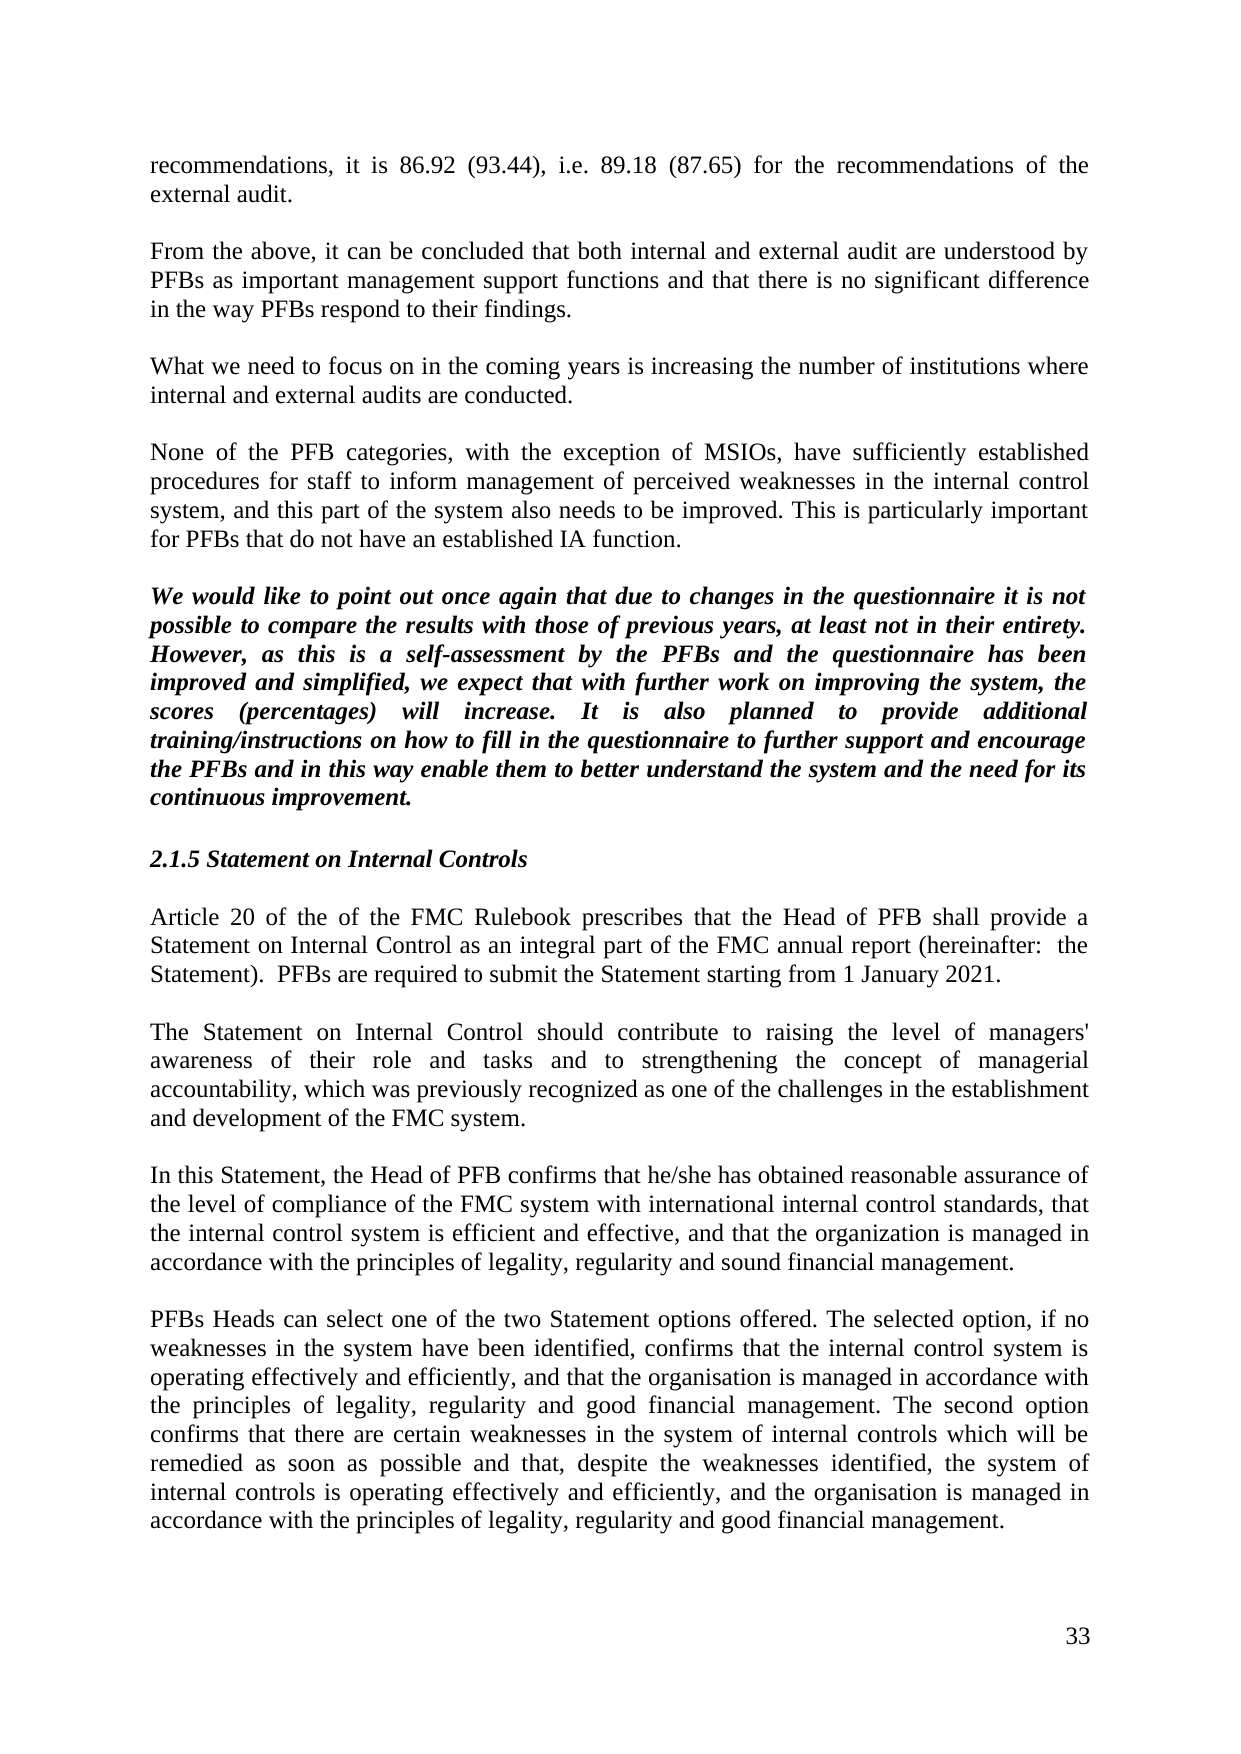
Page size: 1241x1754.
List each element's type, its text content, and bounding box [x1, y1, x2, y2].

text From the above, it can be concluded that both internal and external audit are understood by PFBs as important management support functions and that there is no significant difference in the way PFBs respond to their findings. [150, 236, 1090, 322]
text What we need to focus on in the coming years is increasing the number of institutions where internal and external audits are conducted. [150, 351, 1090, 409]
text We would like to point out once again that due to changes in the questionnaire it is not possible to compare the results with those of previous years, at least not in their entirety. However, as this is a self-assessment by the PFBs and the questionnaire has been improved and simplified, we expect that with further work on improving the system, the scores (percentages) will increase. It is also planned to provide additional training/instructions on how to fill in the questionnaire to further support and encourage the PFBs and in this way enable them to better understand the system and the need for its continuous improvement. [150, 581, 1090, 811]
text In this Statement, the Head of PFB confirms that he/she has obtained reasonable assurance of the level of compliance of the FMC system with international internal control standards, that the internal control system is efficient and effective, and that the organization is managed in accordance with the principles of legality, regularity and sound financial management. [150, 1160, 1090, 1275]
text Article 20 of the of the FMC Rulebook prescribes that the Head of PFB shall provide a Statement on Internal Control as an integral part of the FMC annual report (hereinafter: the Statement). PFBs are required to submit the Statement starting from 1 January 2021. [150, 902, 1090, 988]
text PFBs Heads can select one of the two Statement options offered. The selected option, if no weaknesses in the system have been identified, confirms that the internal control system is operating effectively and efficiently, and that the organisation is managed in accordance with the principles of legality, regularity and good financial management. The second option confirms that there are certain weaknesses in the system of internal controls which will be remedied as soon as possible and that, despite the weaknesses identified, the system of internal controls is operating effectively and efficiently, and the organisation is managed in accordance with the principles of legality, regularity and good financial management. [150, 1304, 1090, 1534]
text The Statement on Internal Control should contribute to raising the level of managers' awareness of their role and tasks and to strengthening the concept of managerial accountability, which was previously recognized as one of the challenges in the establishment and development of the FMC system. [150, 1017, 1090, 1132]
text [150, 150, 1090, 207]
subtitle 2.1.5 Statement on Internal Controls [150, 844, 1090, 873]
text None of the PFB categories, with the exception of MSIOs, have sufficiently established procedures for staff to inform management of perceived weaknesses in the internal control system, and this part of the system also needs to be improved. This is particularly important for PFBs that do not have an established IA function. [150, 437, 1090, 552]
